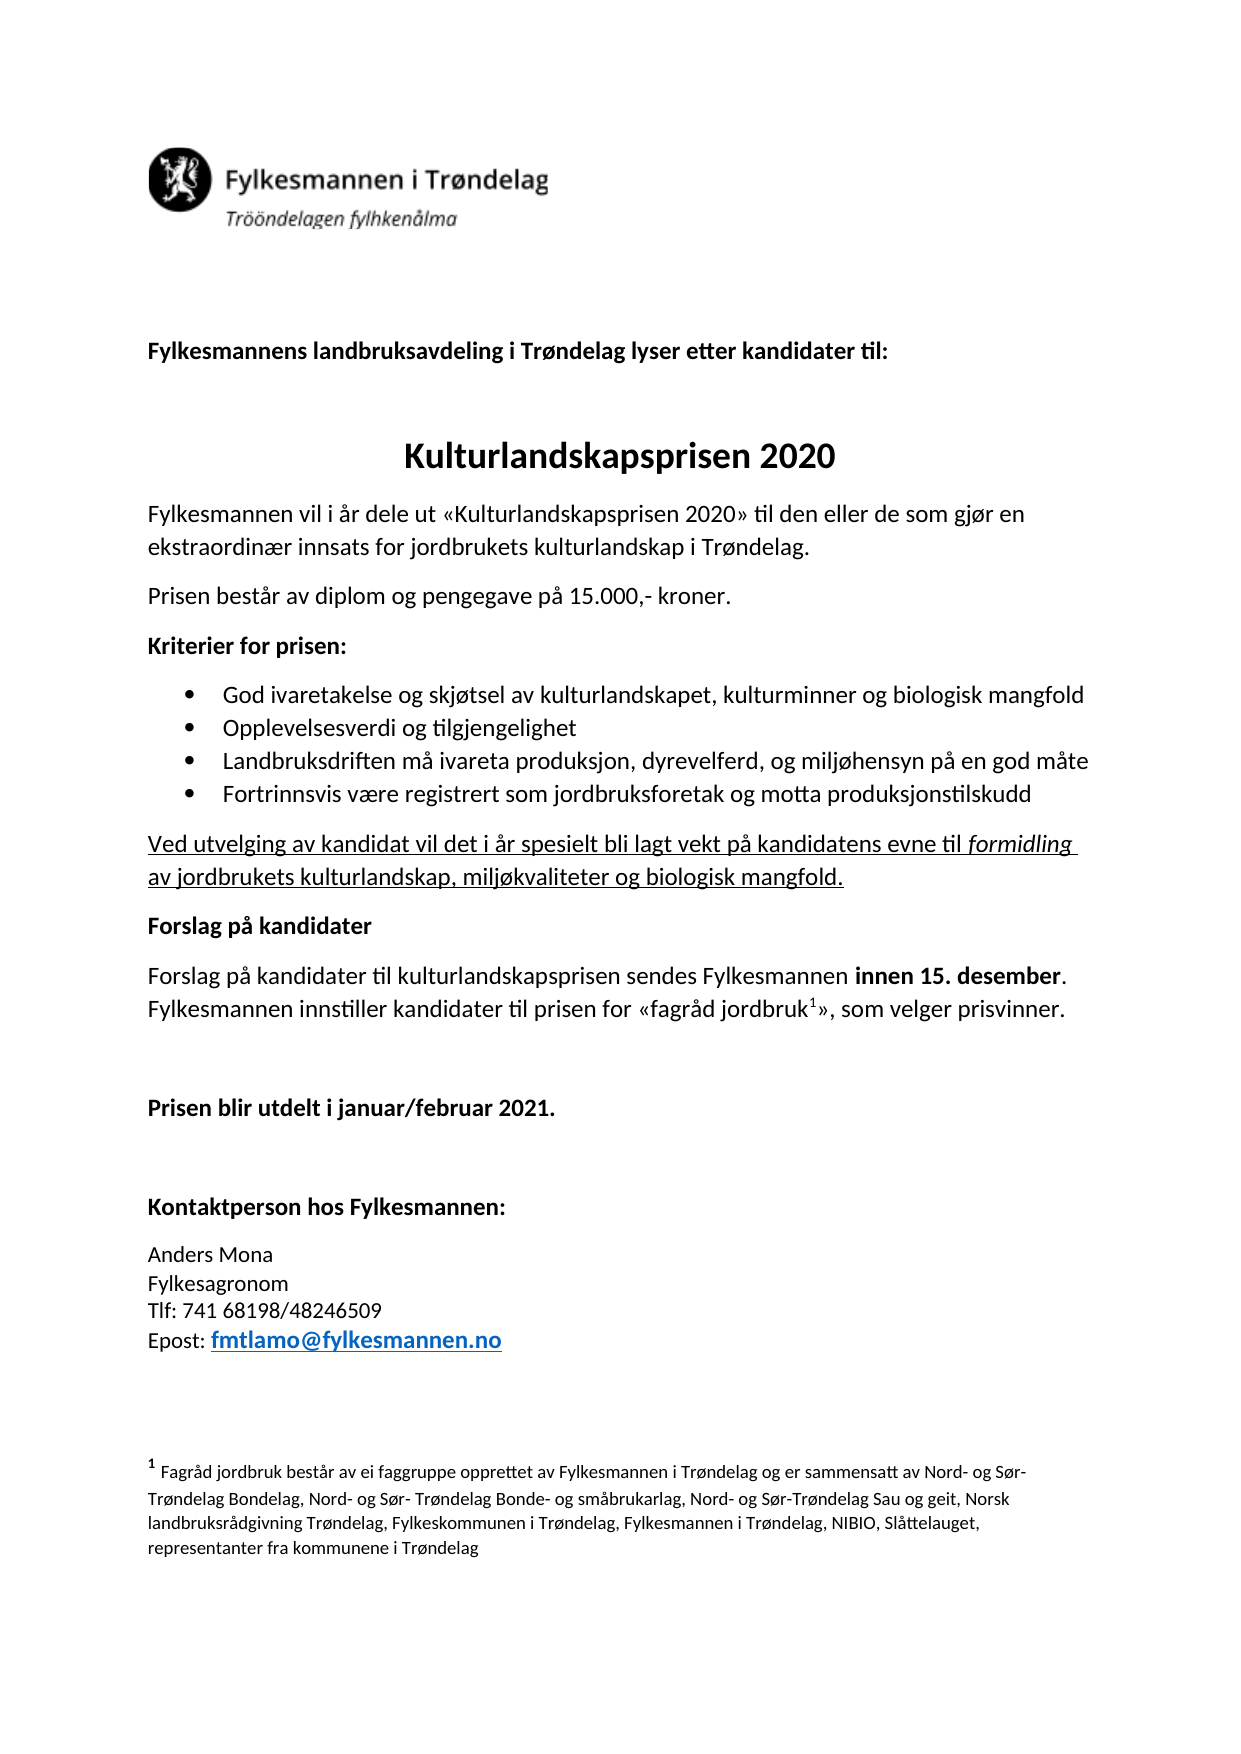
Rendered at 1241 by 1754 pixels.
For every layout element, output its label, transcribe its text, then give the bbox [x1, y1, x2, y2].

text Kriterier for prisen: [148, 630, 1093, 660]
text Ved utvelging av kandidat vil det i år spesielt bli lagt vekt på kandidatens evne til formidling av jordbrukets kulturlandskap, miljøkvaliteter og biologisk mangfold. [148, 828, 1093, 891]
text Fylkesmannens landbruksavdeling i Trøndelag lyser etter kandidater til: [148, 335, 1093, 366]
picture [147, 147, 548, 228]
text Epost: fmtlamo@fylkesmannen.no [148, 1325, 1093, 1355]
text Anders Mona [148, 1241, 1093, 1269]
text Forslag på kandidater til kulturlandskapsprisen sendes Fylkesmannen innen 15. desember. Fylkesmannen innstiller kandidater til prisen for «fagråd jordbruk1», som velger prisvinner. [148, 960, 1093, 1023]
text Kulturlandskapsprisen 2020 [148, 432, 1093, 477]
list Opplevelsesverdi og tilgjengelighet [185, 712, 1093, 743]
list Landbruksdriften må ivareta produksjon, dyrevelferd, og miljøhensyn på en god måte [185, 745, 1093, 776]
text Fylkesmannen vil i år dele ut «Kulturlandskapsprisen 2020» til den eller de som gjør en ekstraordinær innsats for jordbrukets kulturlandskap i Trøndelag. [148, 498, 1093, 561]
text Kontaktperson hos Fylkesmannen: [148, 1191, 1093, 1222]
text Tlf: 741 68198/48246509 [148, 1297, 1093, 1325]
list Fortrinnsvis være registrert som jordbruksforetak og motta produksjonstilskudd [185, 778, 1093, 809]
text Forslag på kandidater [148, 910, 1093, 941]
text Prisen blir utdelt i januar/februar 2021. [148, 1092, 1093, 1122]
text Prisen består av diplom og pengegave på 15.000,- kroner. [148, 580, 1093, 611]
text 1 Fagråd jordbruk består av ei faggruppe opprettet av Fylkesmannen i Trøndelag og er sammensatt av Nord- og Sør- Trøndelag Bondelag, Nord- og Sør- Trøndelag Bonde- og småbrukarlag, Nord- og Sør-Trøndelag Sau og geit, Norsk landbruksrådgivning Trøndelag, Fylkeskommunen i Trøndelag, Fylkesmannen i Trøndelag, NIBIO, Slåttelauget, representanter fra kommunene i Trøndelag [148, 1454, 1093, 1559]
text Fylkesagronom [148, 1269, 1093, 1297]
list God ivaretakelse og skjøtsel av kulturlandskapet, kulturminner og biologisk mangfold [185, 679, 1093, 710]
